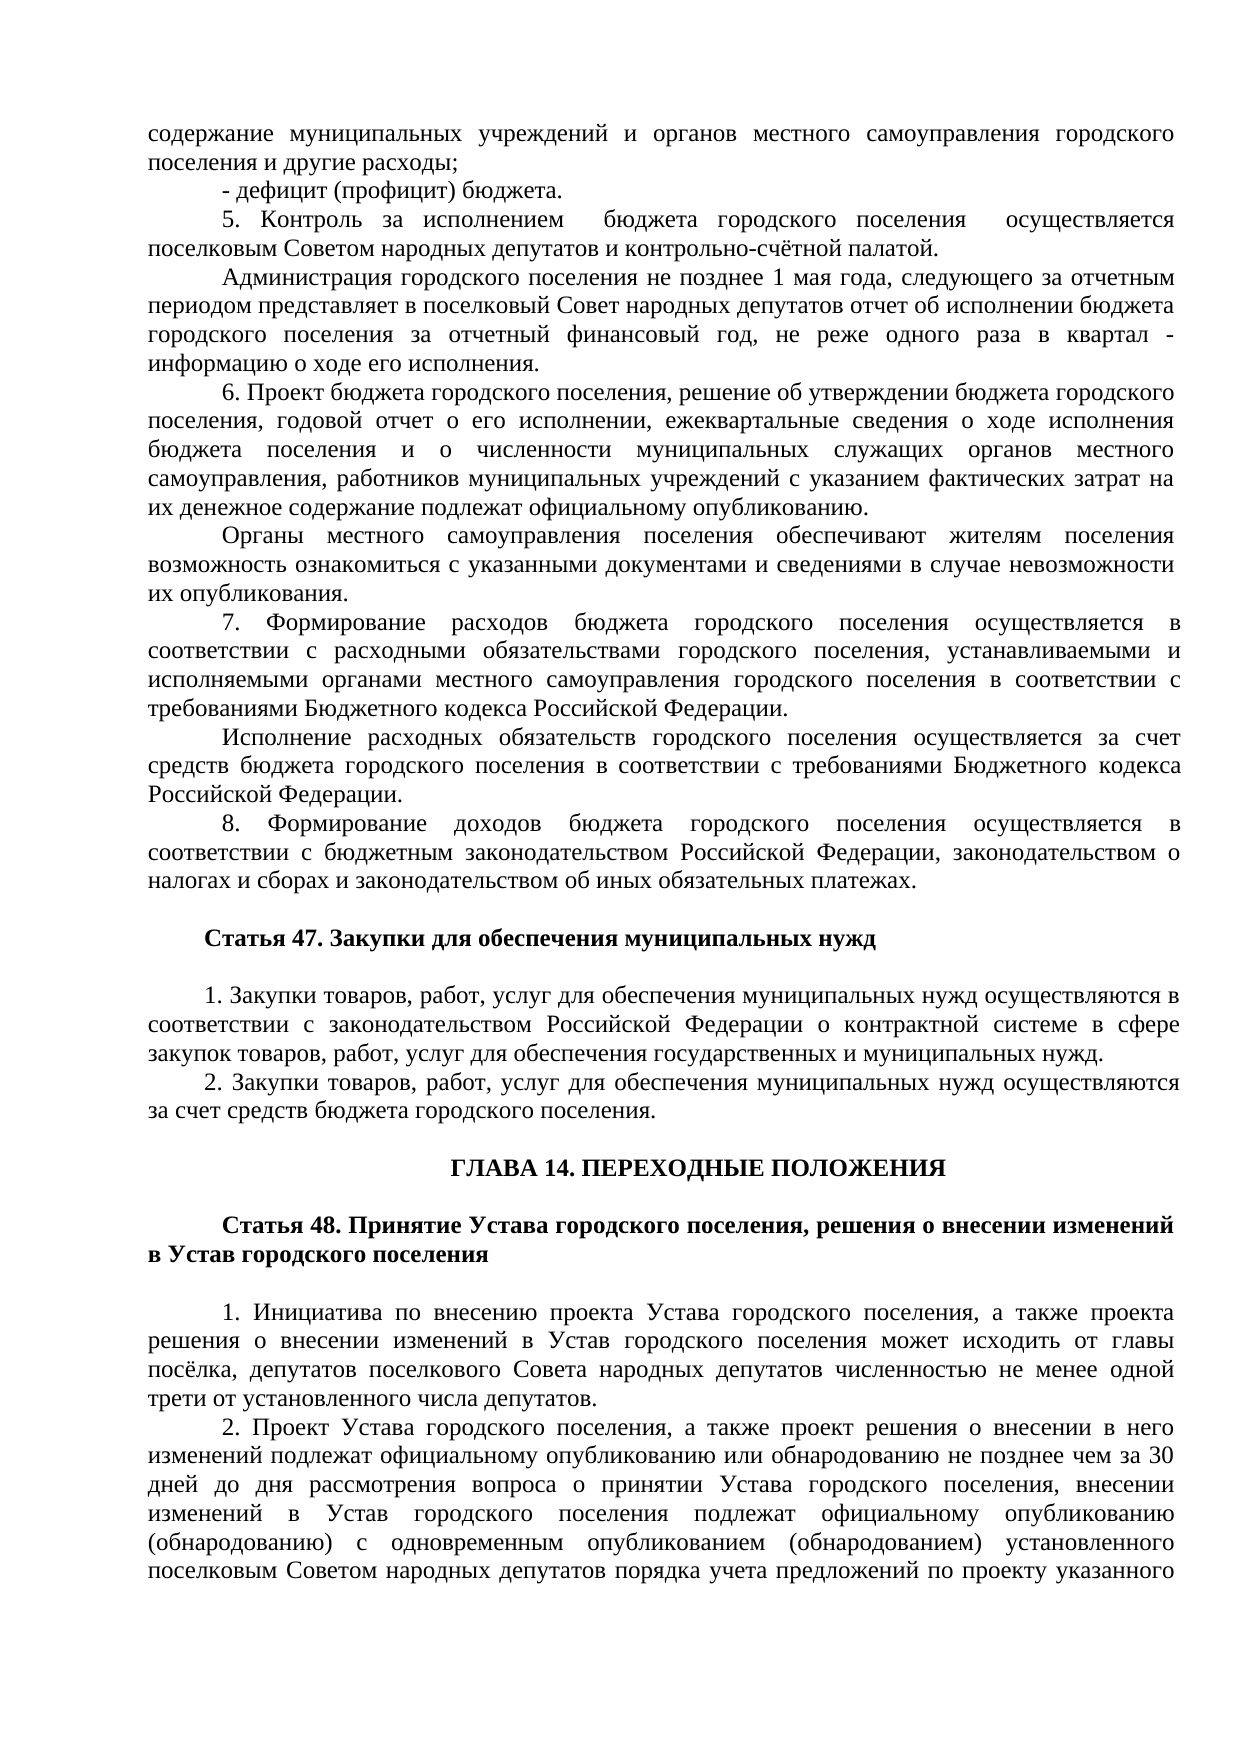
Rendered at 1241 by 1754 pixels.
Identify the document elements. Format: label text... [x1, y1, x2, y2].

text 6. Проект бюджета городского поселения, решение об утверждении бюджета городского поселения, годовой отчет о его исполнении, ежеквартальные сведения о ходе исполнения бюджета поселения и о численности муниципальных служащих органов местного самоуправления, работников муниципальных учреждений с указанием фактических затрат на их денежное содержание подлежат официальному опубликованию. [148, 377, 1175, 521]
text 1. Закупки товаров, работ, услуг для обеспечения муниципальных нужд осуществляются в соответствии с законодательством Российской Федерации о контрактной системе в сфере закупок товаров, работ, услуг для обеспечения государственных и муниципальных нужд. [148, 981, 1181, 1067]
text Статья 47. Закупки для обеспечения муниципальных нужд [148, 923, 1181, 952]
text 7. Формирование расходов бюджета городского поселения осуществляется в соответствии с расходными обязательствами городского поселения, устанавливаемыми и исполняемыми органами местного самоуправления городского поселения в соответствии с требованиями Бюджетного кодекса Российской Федерации. [148, 607, 1181, 722]
text 8. Формирование доходов бюджета городского поселения осуществляется в соответствии с бюджетным законодательством Российской Федерации, законодательством о налогах и сборах и законодательством об иных обязательных платежах. [148, 808, 1181, 894]
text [148, 118, 1175, 176]
text Исполнение расходных обязательств городского поселения осуществляется за счет средств бюджета городского поселения в соответствии с требованиями Бюджетного кодекса Российской Федерации. [148, 722, 1181, 808]
text 2. Закупки товаров, работ, услуг для обеспечения муниципальных нужд осуществляются за счет средств бюджета городского поселения. [148, 1067, 1181, 1124]
text Органы местного самоуправления поселения обеспечивают жителям поселения возможность ознакомиться с указанными документами и сведениями в случае невозможности их опубликования. [148, 521, 1175, 607]
text ГЛАВА 14. ПЕРЕХОДНЫЕ ПОЛОЖЕНИЯ [148, 1153, 1175, 1182]
text 1. Инициатива по внесению проекта Устава городского поселения, а также проекта решения о внесении изменений в Устав городского поселения может исходить от главы посёлка, депутатов поселкового Совета народных депутатов численностью не менее одной трети от установленного числа депутатов. [148, 1297, 1175, 1412]
text 5. Контроль за исполнением бюджета городского поселения осуществляется поселковым Советом народных депутатов и контрольно-счётной палатой. [148, 204, 1175, 262]
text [148, 1412, 1175, 1584]
text Статья 48. Принятие Устава городского поселения, решения о внесении изменений в Устав городского поселения [148, 1211, 1175, 1268]
text Администрация городского поселения не позднее 1 мая года, следующего за отчетным периодом представляет в поселковый Совет народных депутатов отчет об исполнении бюджета городского поселения за отчетный финансовый год, не реже одного раза в квартал - информацию о ходе его исполнения. [148, 262, 1175, 377]
text - дефицит (профицит) бюджета. [148, 176, 1175, 204]
